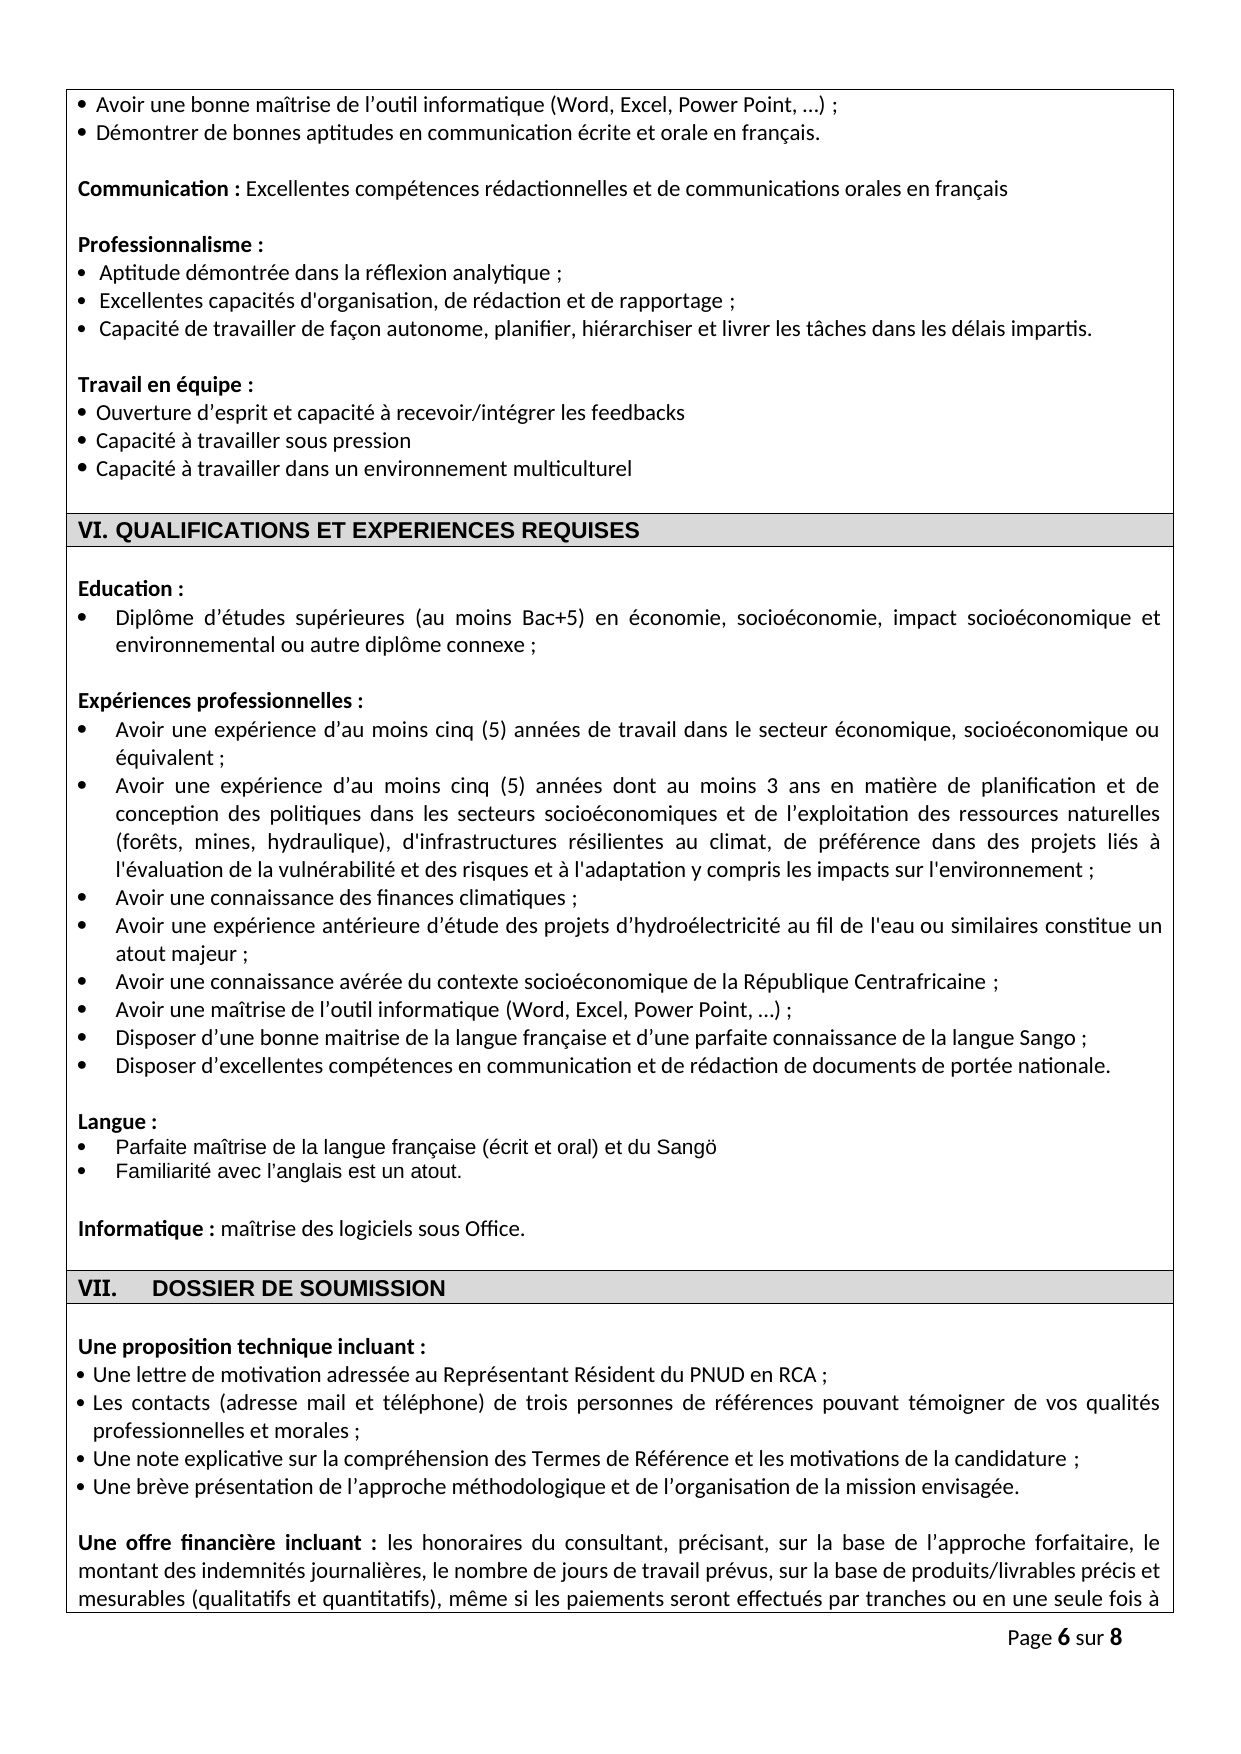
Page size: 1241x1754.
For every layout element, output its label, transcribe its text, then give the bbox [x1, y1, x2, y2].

table_cell Education : Diplôme d’études supérieures (au moins Bac+5) en économie, socioéconomie, impact socioéconomique et environnemental ou autre diplôme connexe ; Expériences professionnelles : Avoir une expérience d’au moins cinq (5) années de travail dans le secteur économique, socioéconomique ou équivalent ; Avoir une expérience d’au moins cinq (5) années dont au moins 3 ans en matière de planification et de conception des politiques dans les secteurs socioéconomiques et de l’exploitation des ressources naturelles (forêts, mines, hydraulique), d'infrastructures résilientes au climat, de préférence dans des projets liés à l'évaluation de la vulnérabilité et des risques et à l'adaptation y compris les impacts sur l'environnement ; Avoir une connaissance des finances climatiques ; Avoir une expérience antérieure d’étude des projets d’hydroélectricité au fil de l'eau ou similaires constitue un atout majeur ; Avoir une connaissance avérée du contexte socioéconomique de la République Centrafricaine ; Avoir une maîtrise de l’outil informatique (Word, Excel, Power Point, …) ; Disposer d’une bonne maitrise de la langue française et d’une parfaite connaissance de la langue Sango ; Disposer d’excellentes compétences en communication et de rédaction de documents de portée nationale. Langue : Parfaite maîtrise de la langue française (écrit et oral) et du Sangö Familiarité avec l’anglais est un atout. Informatique : maîtrise des logiciels sous Office. [67, 547, 1173, 1270]
table_cell DOSSIER DE SOUMISSION [67, 1271, 1173, 1303]
table_cell QUALIFICATIONS ET EXPERIENCES REQUISES [67, 514, 1173, 546]
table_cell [67, 1304, 1173, 1612]
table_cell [67, 90, 1173, 513]
